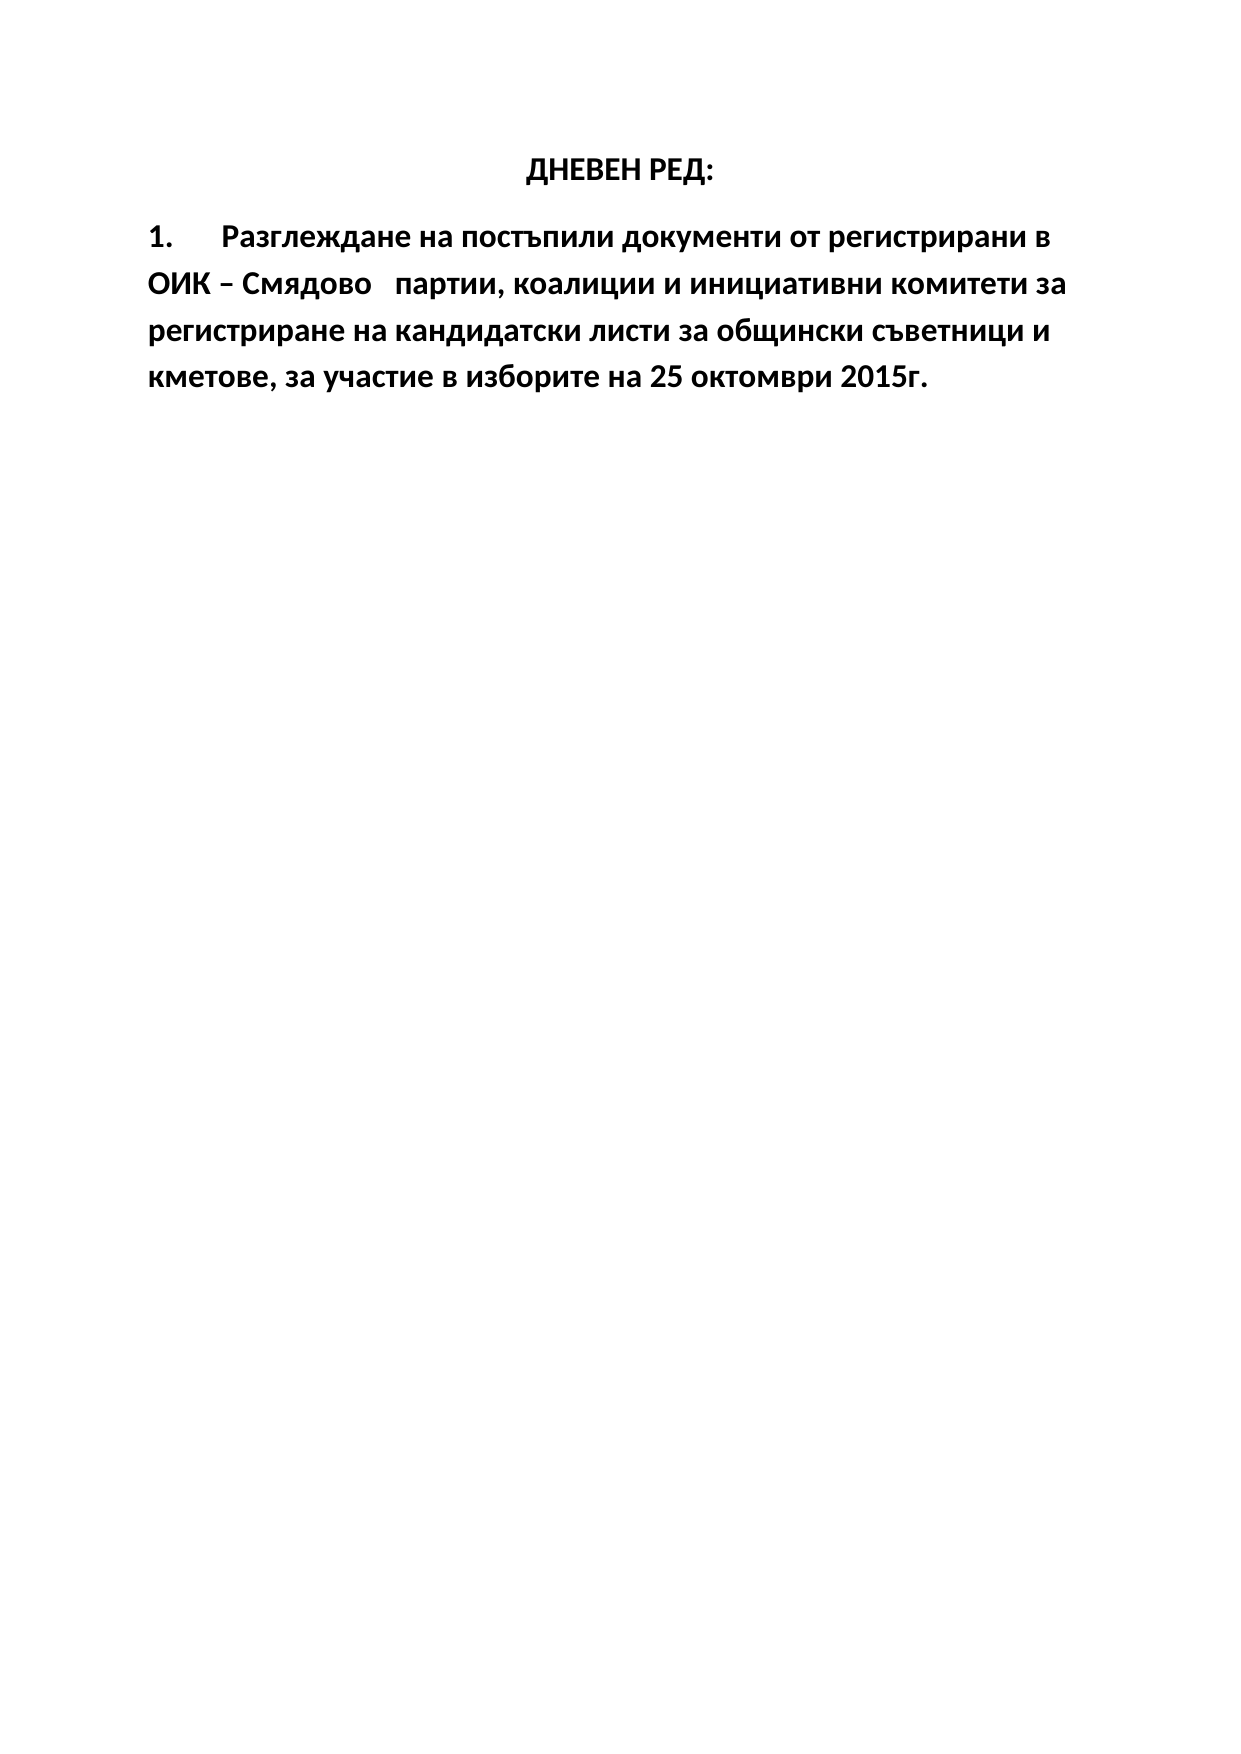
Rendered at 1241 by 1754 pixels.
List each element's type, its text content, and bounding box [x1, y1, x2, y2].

text ДНЕВЕН РЕД: [148, 148, 1093, 188]
text 1. Разглеждане на постъпили документи от регистрирани в ОИК – Смядово партии, коалиции и инициативни комитети за регистриране на кандидатски листи за общински съветници и кметове, за участие в изборите на 25 октомври 2015г. [148, 215, 1093, 396]
